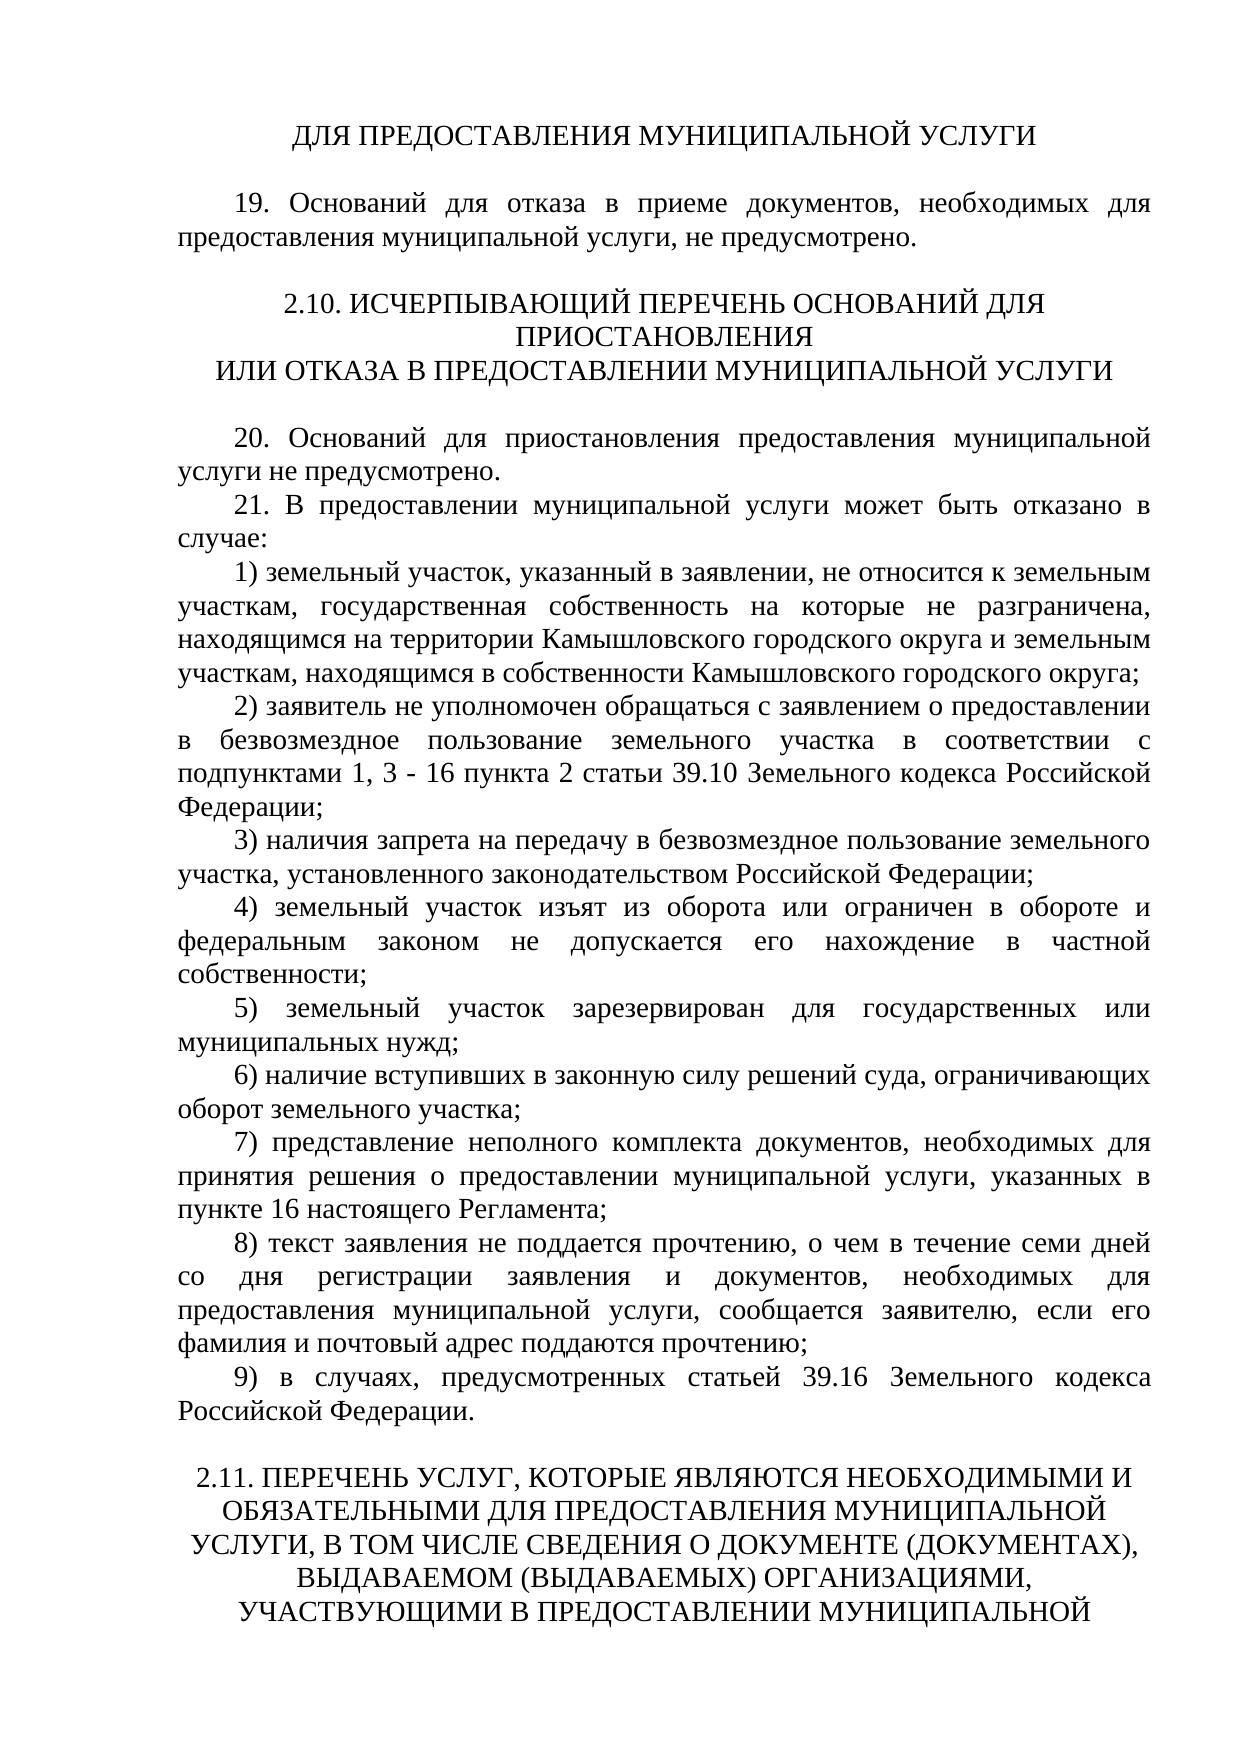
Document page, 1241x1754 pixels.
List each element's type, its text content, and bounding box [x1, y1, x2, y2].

text 20. Оснований для приостановления предоставления муниципальной услуги не предусмотрено. [177, 420, 1152, 487]
text 9) в случаях, предусмотренных статьей 39.16 Земельного кодекса Российской Федерации. [177, 1359, 1152, 1426]
text ДЛЯ ПРЕДОСТАВЛЕНИЯ МУНИЦИПАЛЬНОЙ УСЛУГИ [177, 118, 1152, 152]
text 19. Оснований для отказа в приеме документов, необходимых для предоставления муниципальной услуги, не предусмотрено. [177, 185, 1152, 252]
text 2.10. ИСЧЕРПЫВАЮЩИЙ ПЕРЕЧЕНЬ ОСНОВАНИЙ ДЛЯ ПРИОСТАНОВЛЕНИЯ [177, 286, 1152, 353]
text 2.11. ПЕРЕЧЕНЬ УСЛУГ, КОТОРЫЕ ЯВЛЯЮТСЯ НЕОБХОДИМЫМИ И [177, 1460, 1152, 1493]
text 2) заявитель не уполномочен обращаться с заявлением о предоставлении в безвозмездное пользование земельного участка в соответствии с подпунктами 1, 3 - 16 пункта 2 статьи 39.10 Земельного кодекса Российской Федерации; [177, 688, 1152, 822]
text 7) представление неполного комплекта документов, необходимых для принятия решения о предоставлении муниципальной услуги, указанных в пункте 16 настоящего Регламента; [177, 1124, 1152, 1225]
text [177, 1560, 1152, 1627]
text 5) земельный участок зарезервирован для государственных или муниципальных нужд; [177, 990, 1152, 1057]
text 3) наличия запрета на передачу в безвозмездное пользование земельного участка, установленного законодательством Российской Федерации; [177, 822, 1152, 889]
text 4) земельный участок изъят из оборота или ограничен в обороте и федеральным законом не допускается его нахождение в частной собственности; [177, 889, 1152, 990]
text 21. В предоставлении муниципальной услуги может быть отказано в случае: [177, 487, 1152, 554]
text 1) земельный участок, указанный в заявлении, не относится к земельным участкам, государственная собственность на которые не разграничена, находящимся на территории Камышловского городского округа и земельным участкам, находящимся в собственности Камышловского городского округа; [177, 554, 1152, 688]
text 8) текст заявления не поддается прочтению, о чем в течение семи дней со дня регистрации заявления и документов, необходимых для предоставления муниципальной услуги, сообщается заявителю, если его фамилия и почтовый адрес поддаются прочтению; [177, 1225, 1152, 1359]
text ОБЯЗАТЕЛЬНЫМИ ДЛЯ ПРЕДОСТАВЛЕНИЯ МУНИЦИПАЛЬНОЙ УСЛУГИ, В ТОМ ЧИСЛЕ СВЕДЕНИЯ О ДОКУМЕНТЕ (ДОКУМЕНТАХ), [177, 1493, 1152, 1560]
text ИЛИ ОТКАЗА В ПРЕДОСТАВЛЕНИИ МУНИЦИПАЛЬНОЙ УСЛУГИ [177, 353, 1152, 386]
text 6) наличие вступивших в законную силу решений суда, ограничивающих оборот земельного участка; [177, 1057, 1152, 1124]
